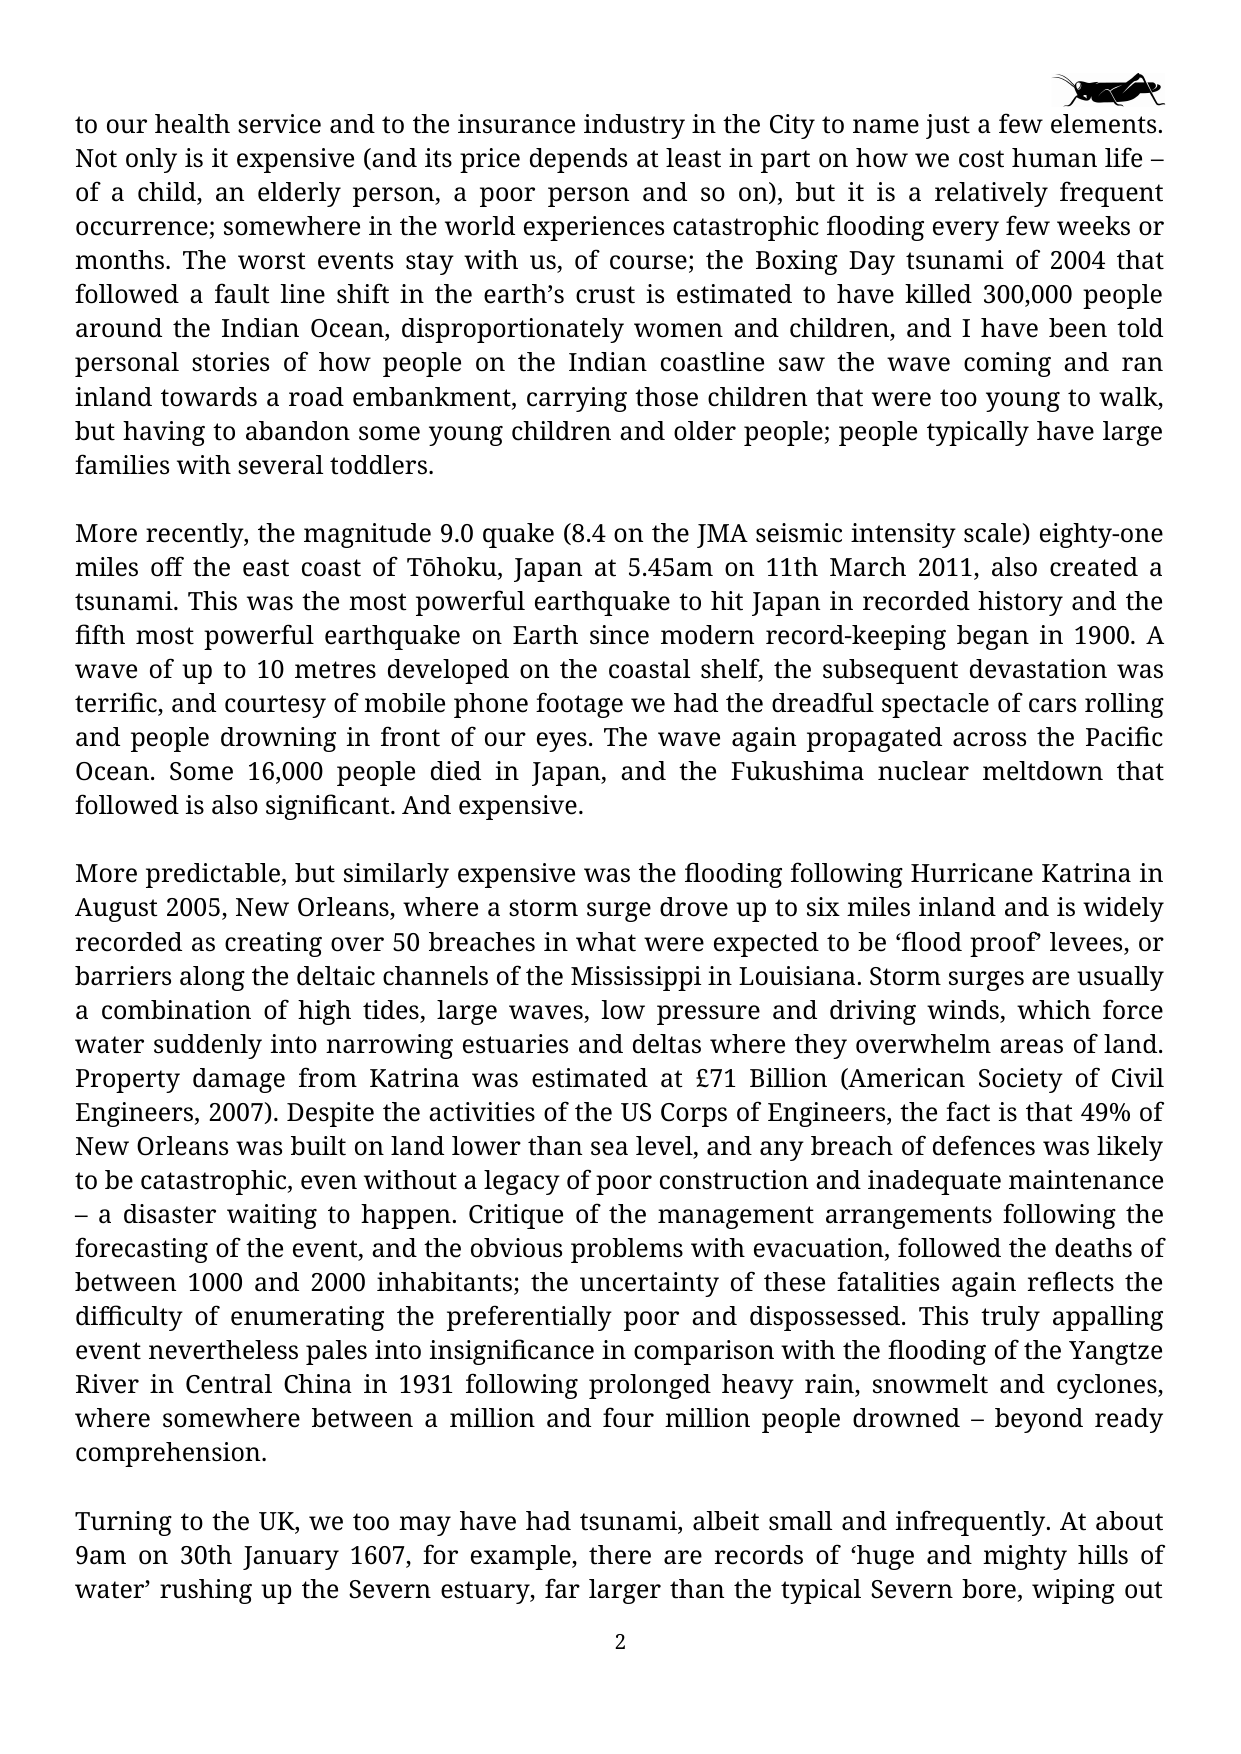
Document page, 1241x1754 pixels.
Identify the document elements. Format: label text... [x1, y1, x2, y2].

picture [1051, 73, 1166, 107]
text More recently, the magnitude 9.0 quake (8.4 on the JMA seismic intensity scale) eighty-one miles off the east coast of Tōhoku, Japan at 5.45am on 11th March 2011, also created a tsunami. This was the most powerful earthquake to hit Japan in recorded history and the fifth most powerful earthquake on Earth since modern record-keeping began in 1900. A wave of up to 10 metres developed on the coastal shelf, the subsequent devastation was terrific, and courtesy of mobile phone footage we had the dreadful spectacle of cars rolling and people drowning in front of our eyes. The wave again propagated across the Pacific Ocean. Some 16,000 people died in Japan, and the Fukushima nuclear meltdown that followed is also significant. And expensive. [75, 515, 1165, 822]
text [75, 1503, 1165, 1605]
text More predictable, but similarly expensive was the flooding following Hurricane Katrina in August 2005, New Orleans, where a storm surge drove up to six miles inland and is widely recorded as creating over 50 breaches in what were expected to be ‘flood proof’ levees, or barriers along the deltaic channels of the Mississippi in Louisiana. Storm surges are usually a combination of high tides, large waves, low pressure and driving winds, which force water suddenly into narrowing estuaries and deltas where they overwhelm areas of land. Property damage from Katrina was estimated at £71 Billion (American Society of Civil Engineers, 2007). Despite the activities of the US Corps of Engineers, the fact is that 49% of New Orleans was built on land lower than sea level, and any breach of defences was likely to be catastrophic, even without a legacy of poor construction and inadequate maintenance – a disaster waiting to happen. Critique of the management arrangements following the forecasting of the event, and the obvious problems with evacuation, followed the deaths of between 1000 and 2000 inhabitants; the uncertainty of these fatalities again reflects the difficulty of enumerating the preferentially poor and dispossessed. This truly appalling event nevertheless pales into insignificance in comparison with the flooding of the Yangtze River in Central China in 1931 following prolonged heavy rain, snowmelt and cyclones, where somewhere between a million and four million people drowned – beyond ready comprehension. [75, 856, 1165, 1469]
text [75, 107, 1165, 481]
